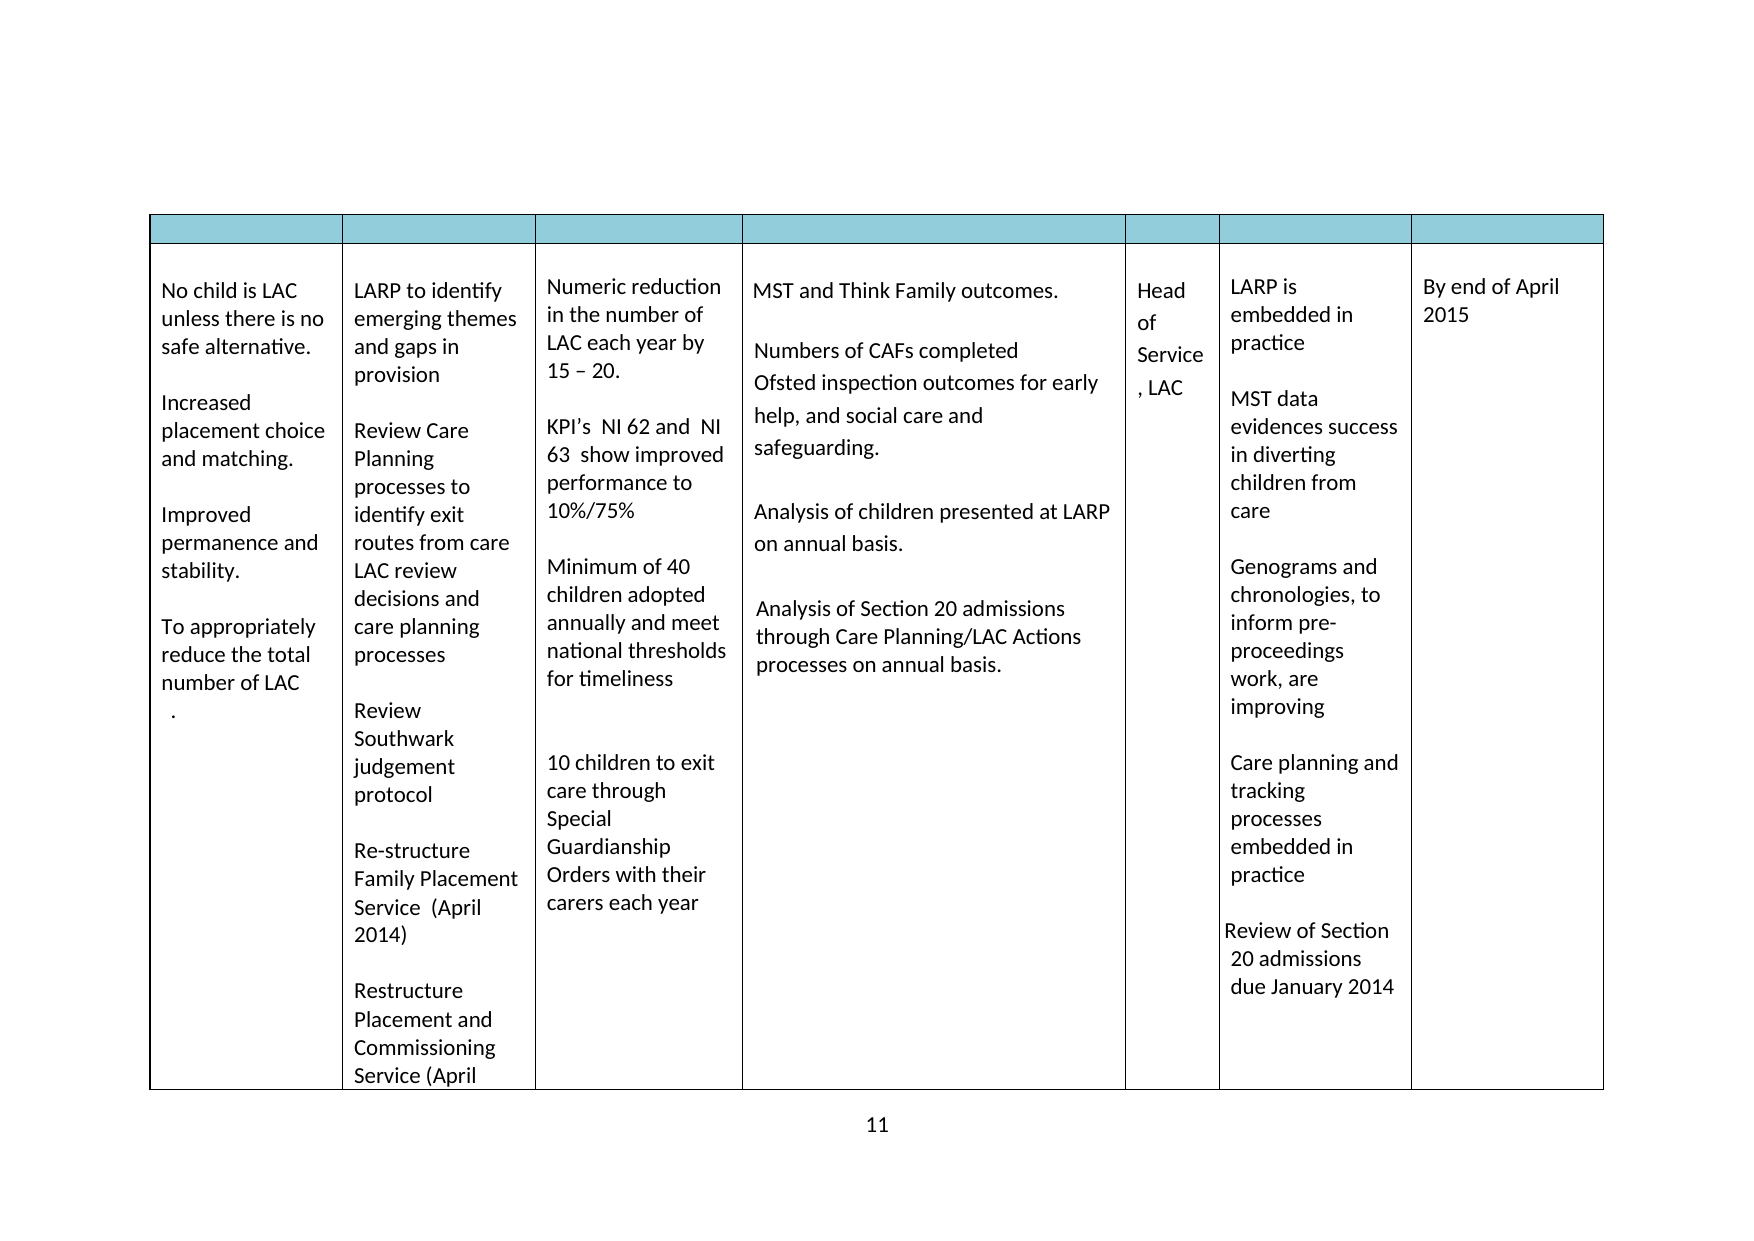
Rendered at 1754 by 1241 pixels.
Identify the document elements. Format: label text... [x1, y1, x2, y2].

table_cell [343, 244, 535, 1089]
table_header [743, 215, 1125, 243]
table_header Actions [343, 215, 535, 243]
table_header Progress [1220, 215, 1411, 243]
table_header Timescale [1412, 215, 1603, 243]
table_header Targets [536, 215, 742, 243]
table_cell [1412, 244, 1603, 1089]
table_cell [1126, 244, 1219, 1089]
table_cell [151, 244, 342, 1089]
table_header Outcome [151, 215, 342, 243]
table_header Lead [1126, 215, 1219, 243]
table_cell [743, 244, 1125, 1089]
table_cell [536, 244, 742, 1089]
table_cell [1220, 244, 1411, 1089]
